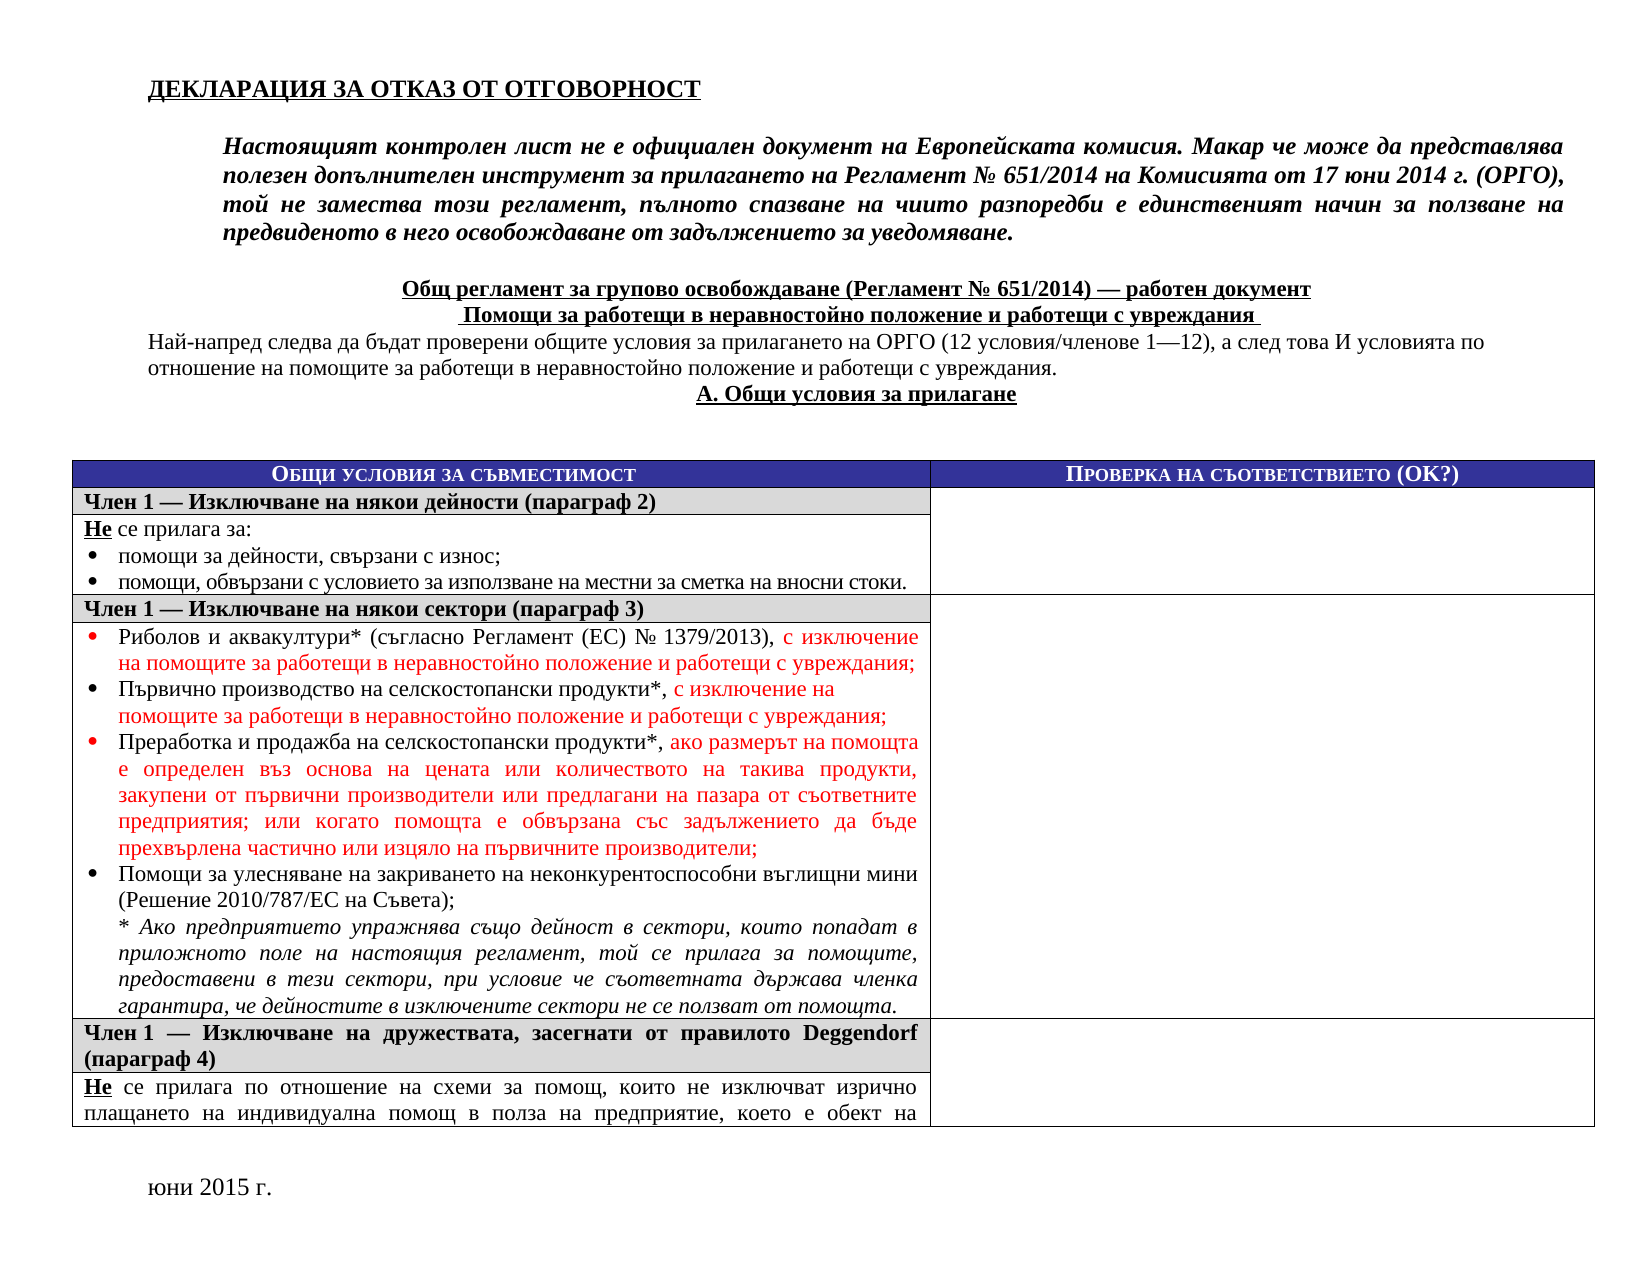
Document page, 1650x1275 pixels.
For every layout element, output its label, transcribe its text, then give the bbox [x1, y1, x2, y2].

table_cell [73, 1073, 930, 1126]
text А. Общи условия за прилагане [148, 380, 1565, 407]
table_cell Член 1 — Изключване на дружествата, засегнати от правилото Deggendorf (параграф 4) [73, 1019, 930, 1072]
text Помощи за работещи в неравностойно положение и работещи с увреждания [148, 301, 1565, 328]
table_cell Член 1 — Изключване на някои дейности (параграф 2) [73, 488, 930, 514]
table_cell Не се прилага за: помощи за дейности, свързани с износ; помощи, обвързани с условието за използване на местни за сметка на вносни стоки. [73, 515, 930, 594]
table_header Общи условия за съвместимост [73, 461, 930, 487]
table_cell Член 1 — Изключване на някои сектори (параграф 3) [73, 595, 930, 622]
table_cell [931, 488, 1594, 594]
table_cell [931, 1019, 1594, 1126]
table_cell [931, 595, 1594, 1018]
table_header Проверка на съответствието (OK?) [931, 461, 1594, 487]
text Общ регламент за групово освобождаване (Регламент № 651/2014) — работен документ [148, 275, 1565, 301]
table_cell Риболов и аквакултури* (съгласно Регламент (ЕС) № 1379/2013), с изключение на помощите за работещи в неравностойно положение и работещи с увреждания; Първично производство на селскостопански продукти*, с изключение на помощите за работещи в неравностойно положение и работещи с увреждания; Преработка и продажба на селскостопански продукти*, ако размерът на помощта е определен въз основа на цената или количеството на такива продукти, закупени от първични производители или предлагани на пазара от съответните предприятия; или когато помощта е обвързана със задължението да бъде прехвърлена частично или изцяло на първичните производители; Помощи за улесняване на закриването на неконкурентоспособни въглищни мини (Решение 2010/787/ЕС на Съвета); * Ако предприятието упражнява също дейност в сектори, които попадат в приложното поле на настоящия регламент, той се прилага за помощите, предоставени в тези сектори, при условие че съответната държава членка гарантира, че дейностите в изключените сектори не се ползват от помощта. [73, 623, 930, 1018]
text Най-напред следва да бъдат проверени общите условия за прилагането на ОРГО (12 условия/членове 1—12), а след това И условията по отношение на помощите за работещи в неравностойно положение и работещи с увреждания. [148, 328, 1565, 380]
